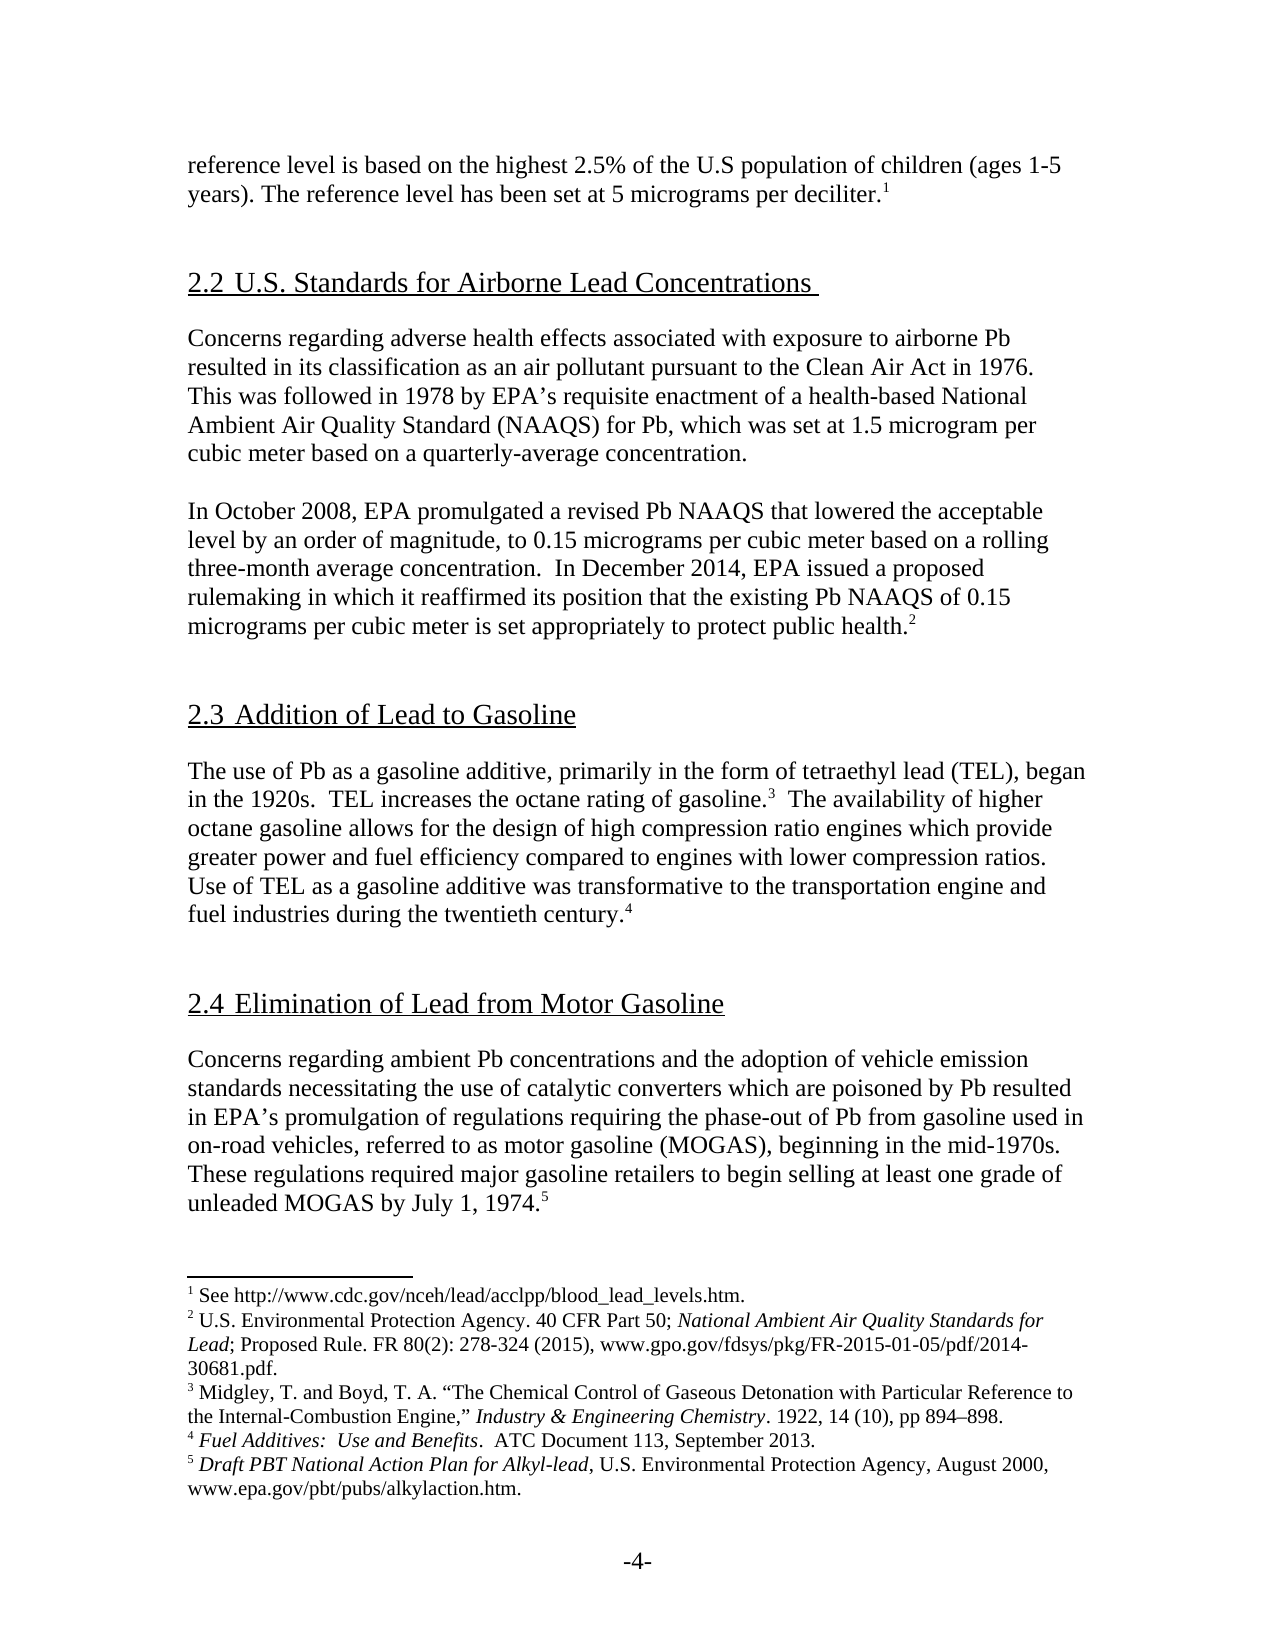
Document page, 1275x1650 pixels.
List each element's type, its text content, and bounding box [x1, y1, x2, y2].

text In October 2008, EPA promulgated a revised Pb NAAQS that lowered the acceptable level by an order of magnitude, to 0.15 micrograms per cubic meter based on a rolling three-month average concentration. In December 2014, EPA issued a proposed rulemaking in which it reaffirmed its position that the existing Pb NAAQS of 0.15 micrograms per cubic meter is set appropriately to protect public health. [187, 496, 1087, 640]
subtitle Elimination of Lead from Motor Gasoline [187, 986, 1087, 1019]
subtitle U.S. Standards for Airborne Lead Concentrations [187, 265, 1087, 298]
text The use of Pb as a gasoline additive, primarily in the form of tetraethyl lead (TEL), began in the 1920s. TEL increases the octane rating of gasoline. The availability of higher octane gasoline allows for the design of high compression ratio engines which provide greater power and fuel efficiency compared to engines with lower compression ratios. Use of TEL as a gasoline additive was transformative to the transportation engine and fuel industries during the twentieth century. [187, 756, 1087, 928]
subtitle Addition of Lead to Gasoline [187, 697, 1087, 731]
text Concerns regarding adverse health effects associated with exposure to airborne Pb resulted in its classification as an air pollutant pursuant to the Clean Air Act in 1976. This was followed in 1978 by EPA’s requisite enactment of a health-based National Ambient Air Quality Standard (NAAQS) for Pb, which was set at 1.5 microgram per cubic meter based on a quarterly-average concentration. [187, 323, 1087, 467]
list CDC no longer uses the “level of concern”, however, and instead now uses a new “reference level” to identify children with blood levels that are above normal levels. This reference level is based on the highest 2.5% of the U.S population of children (ages 1-5 years). The reference level has been set at 5 micrograms per deciliter. [187, 150, 1087, 207]
text Concerns regarding ambient Pb concentrations and the adoption of vehicle emission standards necessitating the use of catalytic converters which are poisoned by Pb resulted in EPA’s promulgation of regulations requiring the phase-out of Pb from gasoline used in on-road vehicles, referred to as motor gasoline (MOGAS), beginning in the mid-1970s. These regulations required major gasoline retailers to begin selling at least one grade of unleaded MOGAS by July 1, 1974. [187, 1044, 1087, 1217]
